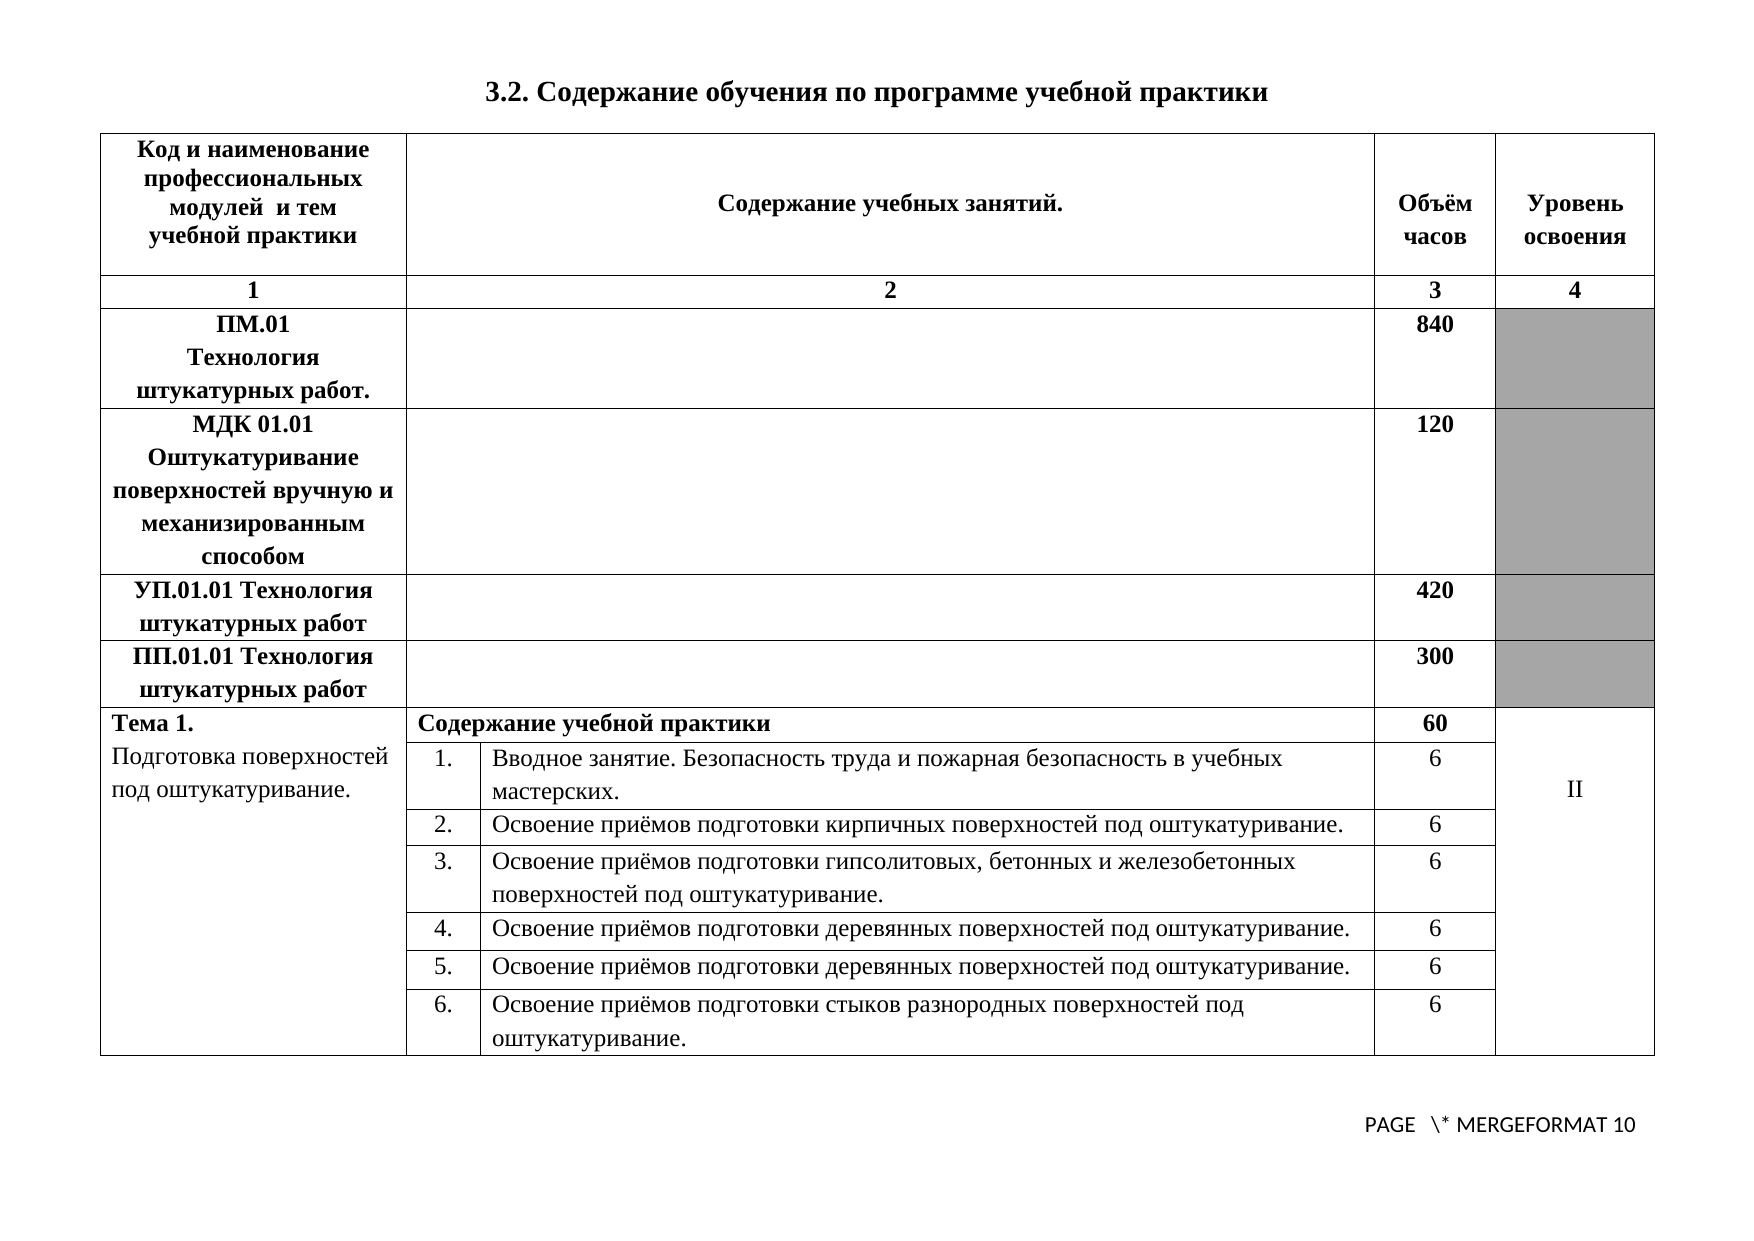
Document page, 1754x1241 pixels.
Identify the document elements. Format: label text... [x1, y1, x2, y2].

table_cell Освоение приёмов подготовки гипсолитовых, бетонных и железобетонных поверхностей под оштукатуривание. [481, 846, 1374, 912]
table_cell 6 [1375, 990, 1495, 1055]
table_cell 6 [1375, 913, 1495, 950]
table_cell Освоение приёмов подготовки стыков разнородных поверхностей под оштукатуривание. [481, 990, 1374, 1055]
table_cell 6. [407, 990, 480, 1055]
table_cell 4. [407, 913, 480, 950]
table_cell ПМ.01 Технология штукатурных работ. [101, 309, 406, 408]
table_cell II [1496, 708, 1654, 1055]
table_cell 300 [1375, 641, 1495, 707]
table_cell [1496, 641, 1654, 707]
table_cell 120 [1375, 409, 1495, 574]
table_cell МДК 01.01 Оштукатуривание поверхностей вручную и механизированным способом [101, 409, 406, 574]
table_cell Освоение приёмов подготовки деревянных поверхностей под оштукатуривание. [481, 913, 1374, 950]
table_cell Содержание учебной практики [407, 708, 1374, 742]
table_cell [407, 409, 1374, 574]
table_cell Тема 1. Подготовка поверхностей под оштукатуривание. [101, 708, 406, 1055]
table_cell 1 [101, 276, 406, 308]
table_cell 2. [407, 810, 480, 845]
table_header Объём часов [1375, 134, 1495, 274]
table_cell 420 [1375, 575, 1495, 640]
table_cell 4 [1496, 276, 1654, 308]
table_cell 6 [1375, 846, 1495, 912]
table_cell [407, 575, 1374, 640]
table_cell УП.01.01 Технология штукатурных работ [101, 575, 406, 640]
table_cell Освоение приёмов подготовки кирпичных поверхностей под оштукатуривание. [481, 810, 1374, 845]
table_cell [407, 641, 1374, 707]
table_header Уровень освоения [1496, 134, 1654, 274]
table_cell 840 [1375, 309, 1495, 408]
table_cell Вводное занятие. Безопасность труда и пожарная безопасность в учебных мастерских. [481, 743, 1374, 808]
table_cell 3 [1375, 276, 1495, 308]
table_cell [407, 309, 1374, 408]
table_cell ПП.01.01 Технология штукатурных работ [101, 641, 406, 707]
table_cell 6 [1375, 743, 1495, 808]
table_header Содержание учебных занятий. [407, 134, 1374, 274]
table_cell 3. [407, 846, 480, 912]
table_cell 1. [407, 743, 480, 808]
table_header Код и наименование профессиональных модулей и тем учебной практики [101, 134, 406, 274]
table_cell 6 [1375, 951, 1495, 988]
table_cell Освоение приёмов подготовки деревянных поверхностей под оштукатуривание. [481, 951, 1374, 988]
table_cell [1496, 575, 1654, 640]
table_cell 2 [407, 276, 1374, 308]
text 3.2. Содержание обучения по программе учебной практики [118, 74, 1636, 107]
table_cell [1496, 309, 1654, 408]
table_cell 60 [1375, 708, 1495, 742]
table_cell [1496, 409, 1654, 574]
table_cell 6 [1375, 810, 1495, 845]
table_cell 5. [407, 951, 480, 988]
